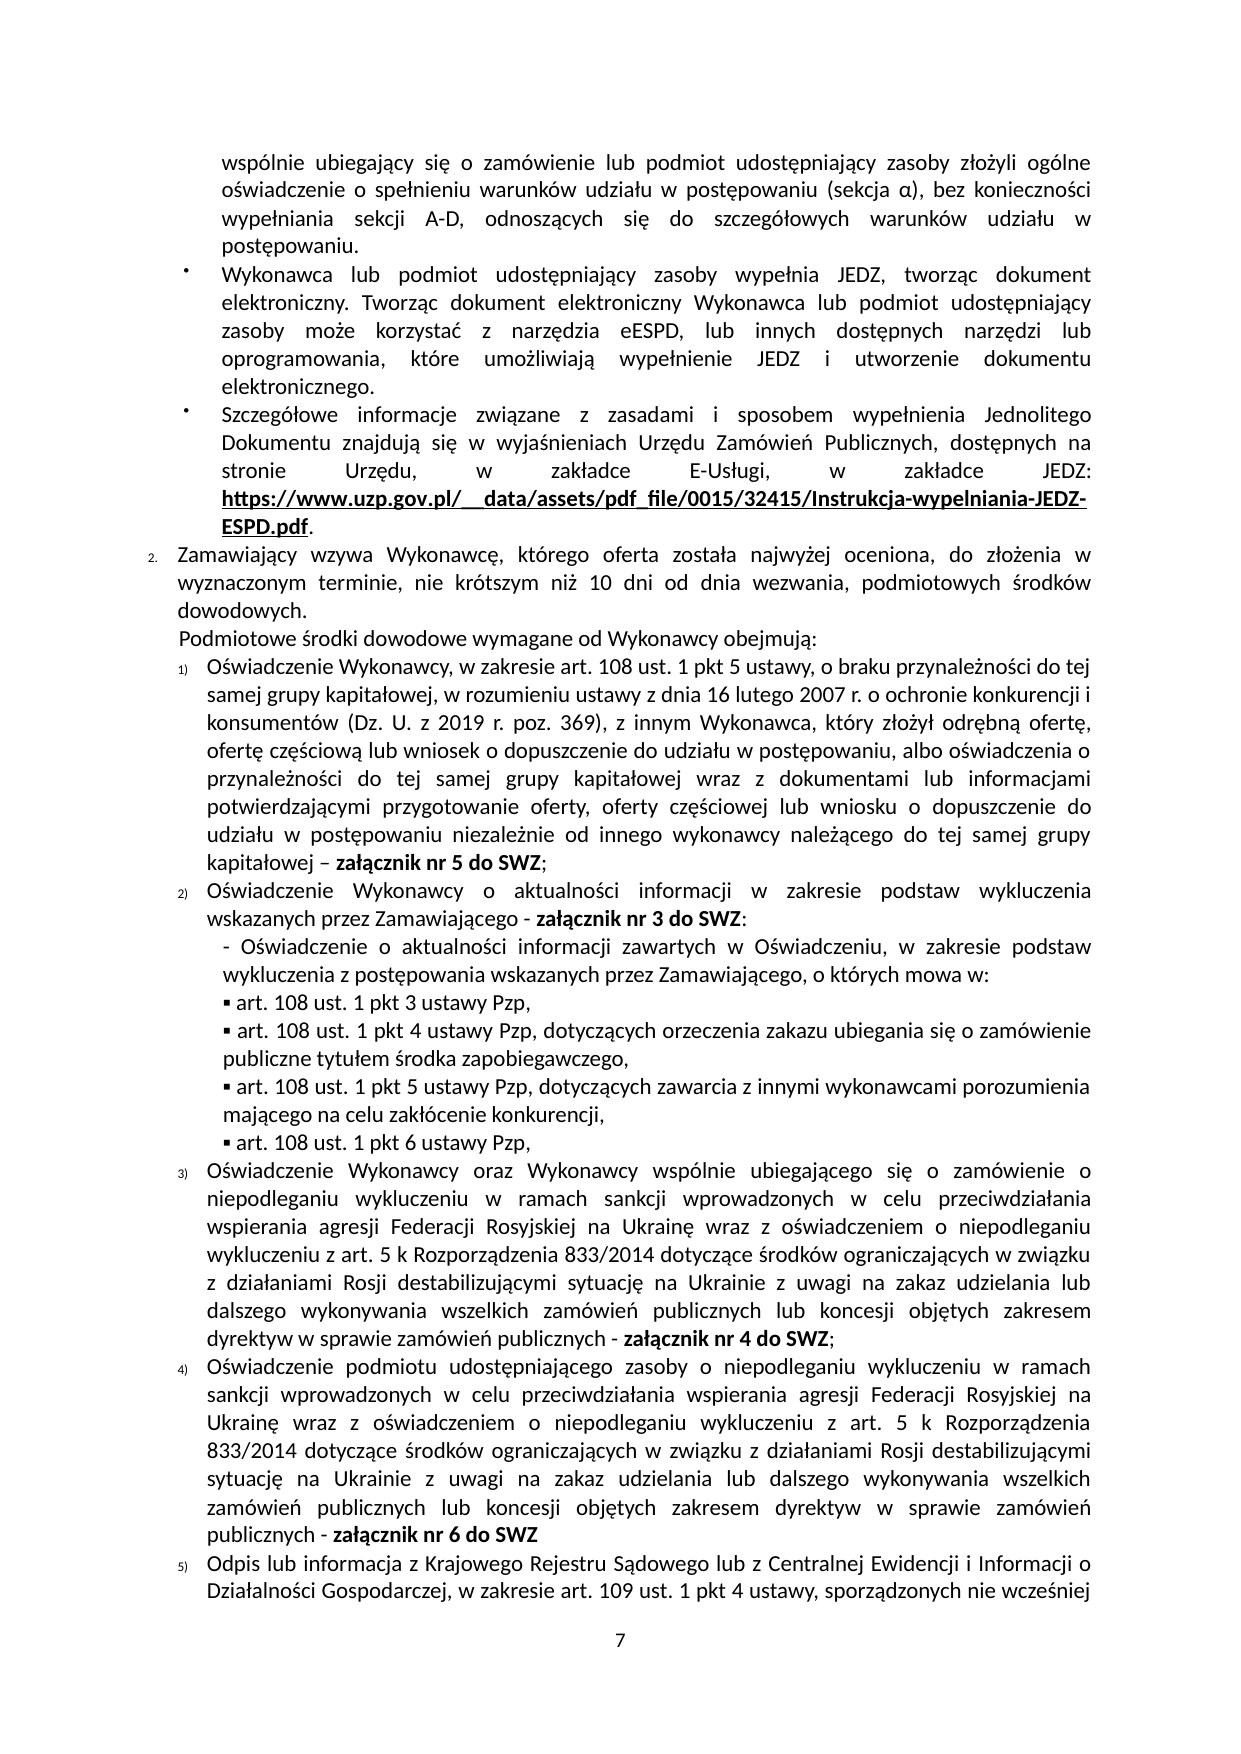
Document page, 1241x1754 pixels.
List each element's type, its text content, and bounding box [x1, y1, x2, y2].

text Podmiotowe środki dowodowe wymagane od Wykonawcy obejmują: [148, 624, 1093, 652]
list Wykonawca lub podmiot udostępniający zasoby wypełnia JEDZ, tworząc dokument elektroniczny. Tworząc dokument elektroniczny Wykonawca lub podmiot udostępniający zasoby może korzystać z narzędzia eESPD, lub innych dostępnych narzędzi lub oprogramowania, które umożliwiają wypełnienie JEDZ i utworzenie dokumentu elektronicznego. [184, 260, 1093, 400]
list Oświadczenie Wykonawcy oraz Wykonawcy wspólnie ubiegającego się o zamówienie o niepodleganiu wykluczeniu w ramach sankcji wprowadzonych w celu przeciwdziałania wspierania agresji Federacji Rosyjskiej na Ukrainę wraz z oświadczeniem o niepodleganiu wykluczeniu z art. 5 k Rozporządzenia 833/2014 dotyczące środków ograniczających w związku z działaniami Rosji destabilizującymi sytuację na Ukrainie z uwagi na zakaz udzielania lub dalszego wykonywania wszelkich zamówień publicznych lub koncesji objętych zakresem dyrektyw w sprawie zamówień publicznych - załącznik nr 4 do SWZ; [177, 1156, 1093, 1352]
list Oświadczenie Wykonawcy, w zakresie art. 108 ust. 1 pkt 5 ustawy, o braku przynależności do tej samej grupy kapitałowej, w rozumieniu ustawy z dnia 16 lutego 2007 r. o ochronie konkurencji i konsumentów (Dz. U. z 2019 r. poz. 369), z innym Wykonawca, który złożył odrębną ofertę, ofertę częściową lub wniosek o dopuszczenie do udziału w postępowaniu, albo oświadczenia o przynależności do tej samej grupy kapitałowej wraz z dokumentami lub informacjami potwierdzającymi przygotowanie oferty, oferty częściowej lub wniosku o dopuszczenie do udziału w postępowaniu niezależnie od innego wykonawcy należącego do tej samej grupy kapitałowej – załącznik nr 5 do SWZ; [177, 652, 1093, 876]
list Oświadczenie podmiotu udostępniającego zasoby o niepodleganiu wykluczeniu w ramach sankcji wprowadzonych w celu przeciwdziałania wspierania agresji Federacji Rosyjskiej na Ukrainę wraz z oświadczeniem o niepodleganiu wykluczeniu z art. 5 k Rozporządzenia 833/2014 dotyczące środków ograniczających w związku z działaniami Rosji destabilizującymi sytuację na Ukrainie z uwagi na zakaz udzielania lub dalszego wykonywania wszelkich zamówień publicznych lub koncesji objętych zakresem dyrektyw w sprawie zamówień publicznych - załącznik nr 6 do SWZ [177, 1352, 1093, 1549]
list Szczegółowe informacje związane z zasadami i sposobem wypełnienia Jednolitego Dokumentu znajdują się w wyjaśnieniach Urzędu Zamówień Publicznych, dostępnych na stronie Urzędu, w zakładce E-Usługi, w zakładce JEDZ: https://www.uzp.gov.pl/__data/assets/pdf_file/0015/32415/Instrukcja-wypelniania-JEDZ-ESPD.pdf. [184, 400, 1093, 540]
list ▪ art. 108 ust. 1 pkt 3 ustawy Pzp, [223, 988, 1093, 1016]
list Oświadczenie Wykonawcy o aktualności informacji w zakresie podstaw wykluczenia wskazanych przez Zamawiającego - załącznik nr 3 do SWZ: [177, 876, 1093, 932]
list ▪ art. 108 ust. 1 pkt 4 ustawy Pzp, dotyczących orzeczenia zakazu ubiegania się o zamówienie publiczne tytułem środka zapobiegawczego, [223, 1016, 1093, 1072]
list Zamawiający wzywa Wykonawcę, którego oferta została najwyżej oceniona, do złożenia w wyznaczonym terminie, nie krótszym niż 10 dni od dnia wezwania, podmiotowych środków dowodowych. [148, 540, 1093, 624]
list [177, 1549, 1093, 1605]
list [184, 148, 1093, 260]
list ▪ art. 108 ust. 1 pkt 6 ustawy Pzp, [223, 1128, 1093, 1156]
list ▪ art. 108 ust. 1 pkt 5 ustawy Pzp, dotyczących zawarcia z innymi wykonawcami porozumienia mającego na celu zakłócenie konkurencji, [223, 1072, 1093, 1128]
list - Oświadczenie o aktualności informacji zawartych w Oświadczeniu, w zakresie podstaw wykluczenia z postępowania wskazanych przez Zamawiającego, o których mowa w: [223, 932, 1093, 988]
